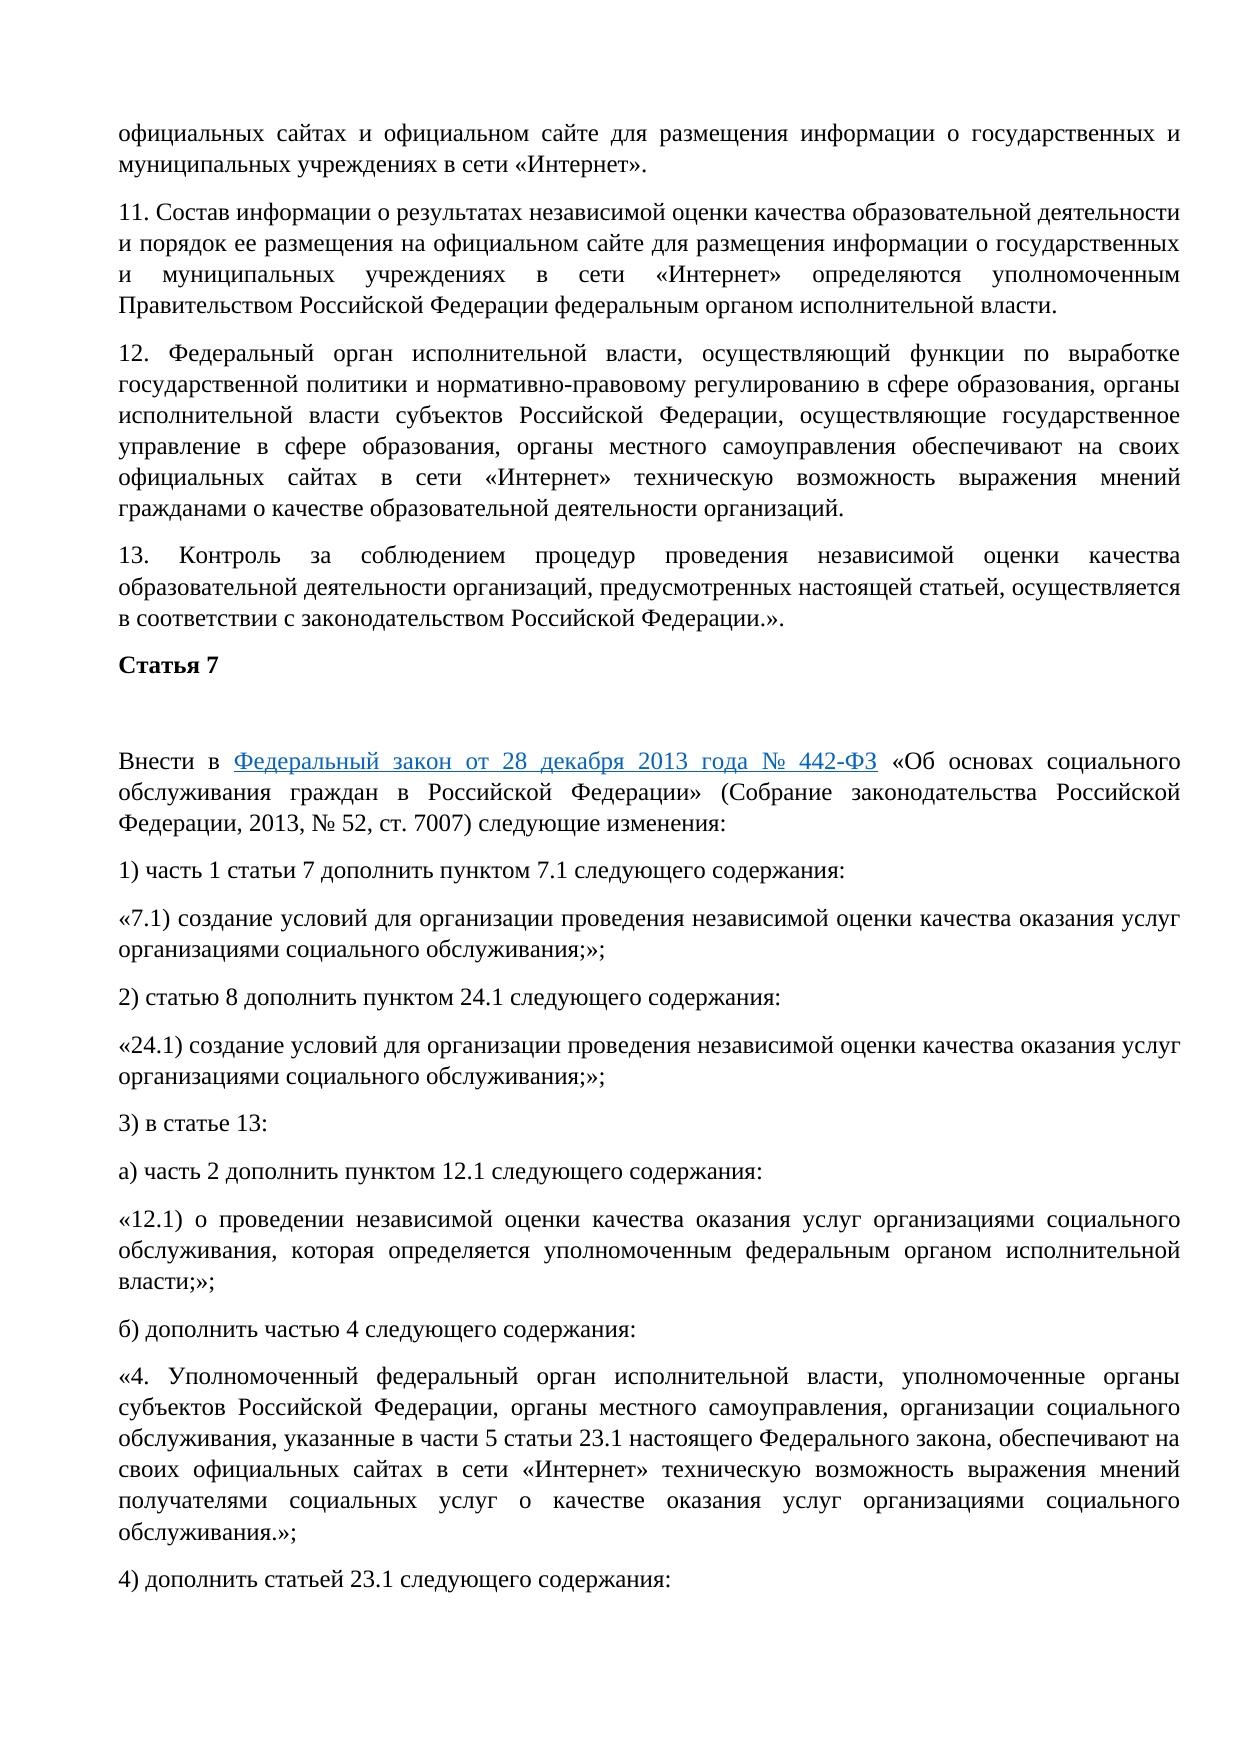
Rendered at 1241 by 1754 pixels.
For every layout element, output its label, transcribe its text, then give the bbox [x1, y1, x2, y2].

text 2) статью 8 дополнить пунктом 24.1 следующего содержания: [118, 982, 1181, 1011]
text «4. Уполномоченный федеральный орган исполнительной власти, уполномоченные органы субъектов Российской Федерации, органы местного самоуправления, организации социального обслуживания, указанные в части 5 статьи 23.1 настоящего Федерального закона, обеспечивают на своих официальных сайтах в сети «Интернет» техническую возможность выражения мнений получателями социальных услуг о качестве оказания услуг организациями социального обслуживания.»; [118, 1361, 1181, 1545]
text а) часть 2 дополнить пунктом 12.1 следующего содержания: [118, 1156, 1181, 1185]
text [118, 118, 1181, 178]
text 3) в статье 13: [118, 1108, 1181, 1137]
text «7.1) создание условий для организации проведения независимой оценки качества оказания услуг организациями социального обслуживания;»; [118, 903, 1181, 963]
text 4) дополнить статьей 23.1 следующего содержания: [118, 1564, 1181, 1593]
text 1) часть 1 статьи 7 дополнить пунктом 7.1 следующего содержания: [118, 856, 1181, 884]
text 12. Федеральный орган исполнительной власти, осуществляющий функции по выработке государственной политики и нормативно-правовому регулированию в сфере образования, органы исполнительной власти субъектов Российской Федерации, осуществляющие государственное управление в сфере образования, органы местного самоуправления обеспечивают на своих официальных сайтах в сети «Интернет» техническую возможность выражения мнений гражданами о качестве образовательной деятельности организаций. [118, 338, 1181, 522]
text «24.1) создание условий для организации проведения независимой оценки качества оказания услуг организациями социального обслуживания;»; [118, 1030, 1181, 1089]
text Внести в Федеральный закон от 28 декабря 2013 года № 442-ФЗ «Об основах социального обслуживания граждан в Российской Федерации» (Собрание законодательства Российской Федерации, 2013, № 52, ст. 7007) следующие изменения: [118, 746, 1181, 837]
text Статья 7 [118, 650, 1181, 679]
text 11. Состав информации о результатах независимой оценки качества образовательной деятельности и порядок ее размещения на официальном сайте для размещения информации о государственных и муниципальных учреждениях в сети «Интернет» определяются уполномоченным Правительством Российской Федерации федеральным органом исполнительной власти. [118, 197, 1181, 319]
text б) дополнить частью 4 следующего содержания: [118, 1314, 1181, 1342]
text 13. Контроль за соблюдением процедур проведения независимой оценки качества образовательной деятельности организаций, предусмотренных настоящей статьей, осуществляется в соответствии с законодательством Российской Федерации.». [118, 541, 1181, 631]
text «12.1) о проведении независимой оценки качества оказания услуг организациями социального обслуживания, которая определяется уполномоченным федеральным органом исполнительной власти;»; [118, 1204, 1181, 1295]
